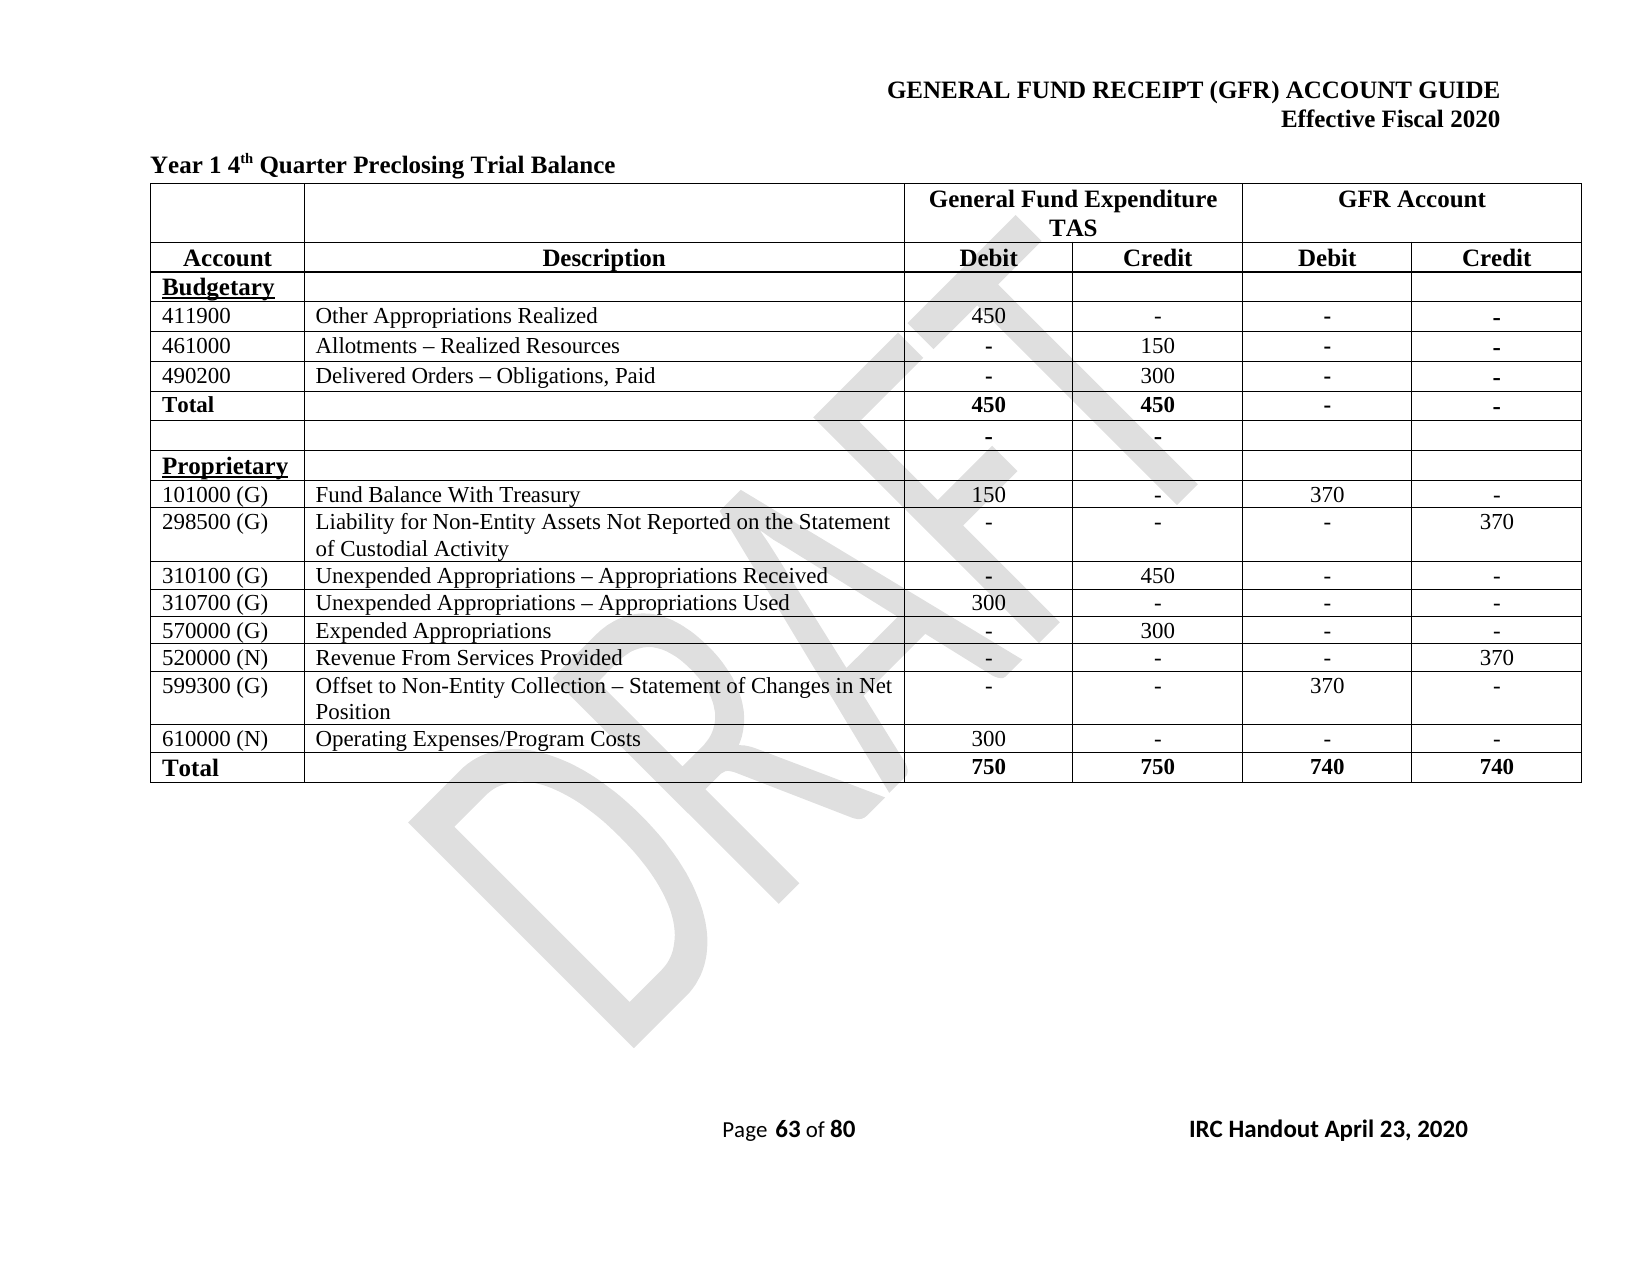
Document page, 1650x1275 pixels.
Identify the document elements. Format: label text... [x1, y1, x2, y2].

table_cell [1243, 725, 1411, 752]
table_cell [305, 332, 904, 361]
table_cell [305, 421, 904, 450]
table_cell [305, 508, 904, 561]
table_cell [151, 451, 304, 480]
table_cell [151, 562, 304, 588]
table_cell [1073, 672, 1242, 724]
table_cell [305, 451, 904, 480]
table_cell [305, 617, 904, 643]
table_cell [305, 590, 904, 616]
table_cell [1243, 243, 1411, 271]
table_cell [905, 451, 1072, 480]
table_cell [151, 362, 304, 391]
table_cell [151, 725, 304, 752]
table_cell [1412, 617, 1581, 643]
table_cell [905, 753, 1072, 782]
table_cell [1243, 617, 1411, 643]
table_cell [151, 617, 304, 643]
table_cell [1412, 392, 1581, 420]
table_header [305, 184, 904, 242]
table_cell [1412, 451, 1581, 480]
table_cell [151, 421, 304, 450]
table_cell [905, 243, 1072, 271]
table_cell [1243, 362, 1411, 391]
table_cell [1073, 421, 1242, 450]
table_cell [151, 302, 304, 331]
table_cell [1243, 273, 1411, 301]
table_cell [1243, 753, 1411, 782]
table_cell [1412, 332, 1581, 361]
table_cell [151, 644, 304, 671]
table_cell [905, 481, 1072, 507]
text Year 1 4th Quarter Preclosing Trial Balance [150, 150, 1500, 179]
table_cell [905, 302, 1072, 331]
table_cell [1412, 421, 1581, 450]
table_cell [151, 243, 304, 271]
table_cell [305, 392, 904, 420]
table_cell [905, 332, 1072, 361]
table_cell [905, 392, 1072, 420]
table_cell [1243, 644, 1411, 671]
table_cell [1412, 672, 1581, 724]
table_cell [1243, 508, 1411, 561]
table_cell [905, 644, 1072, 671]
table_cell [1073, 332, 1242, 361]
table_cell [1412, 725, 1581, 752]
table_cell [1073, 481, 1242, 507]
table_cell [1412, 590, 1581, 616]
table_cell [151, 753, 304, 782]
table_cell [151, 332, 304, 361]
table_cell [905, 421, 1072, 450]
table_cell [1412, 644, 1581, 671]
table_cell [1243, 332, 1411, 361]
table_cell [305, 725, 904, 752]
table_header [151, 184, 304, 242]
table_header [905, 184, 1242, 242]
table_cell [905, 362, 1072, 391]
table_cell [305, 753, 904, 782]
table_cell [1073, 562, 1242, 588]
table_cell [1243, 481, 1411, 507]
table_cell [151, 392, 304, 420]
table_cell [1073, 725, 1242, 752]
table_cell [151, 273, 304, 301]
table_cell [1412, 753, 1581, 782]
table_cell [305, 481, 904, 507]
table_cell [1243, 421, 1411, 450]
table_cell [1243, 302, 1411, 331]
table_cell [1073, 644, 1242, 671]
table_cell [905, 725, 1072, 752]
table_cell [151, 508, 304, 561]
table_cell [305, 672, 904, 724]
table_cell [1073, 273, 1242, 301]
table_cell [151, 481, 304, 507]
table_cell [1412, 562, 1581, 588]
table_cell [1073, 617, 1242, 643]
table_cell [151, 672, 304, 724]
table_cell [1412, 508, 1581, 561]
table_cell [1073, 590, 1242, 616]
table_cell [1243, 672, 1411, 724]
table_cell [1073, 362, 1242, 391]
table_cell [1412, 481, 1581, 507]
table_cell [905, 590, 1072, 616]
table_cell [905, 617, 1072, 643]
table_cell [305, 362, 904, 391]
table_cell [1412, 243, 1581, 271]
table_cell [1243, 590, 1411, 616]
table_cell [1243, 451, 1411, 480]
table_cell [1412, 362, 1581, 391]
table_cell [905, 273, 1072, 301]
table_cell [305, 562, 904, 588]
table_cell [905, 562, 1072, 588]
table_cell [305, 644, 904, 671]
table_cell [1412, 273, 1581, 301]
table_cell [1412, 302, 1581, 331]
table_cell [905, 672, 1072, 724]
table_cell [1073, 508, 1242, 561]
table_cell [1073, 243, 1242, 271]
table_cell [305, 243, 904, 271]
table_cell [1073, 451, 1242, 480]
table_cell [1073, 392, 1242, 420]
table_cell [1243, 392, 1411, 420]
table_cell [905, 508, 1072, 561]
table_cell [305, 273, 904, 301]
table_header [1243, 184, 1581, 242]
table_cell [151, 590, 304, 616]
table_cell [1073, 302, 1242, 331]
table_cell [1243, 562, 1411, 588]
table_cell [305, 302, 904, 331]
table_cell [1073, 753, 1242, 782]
